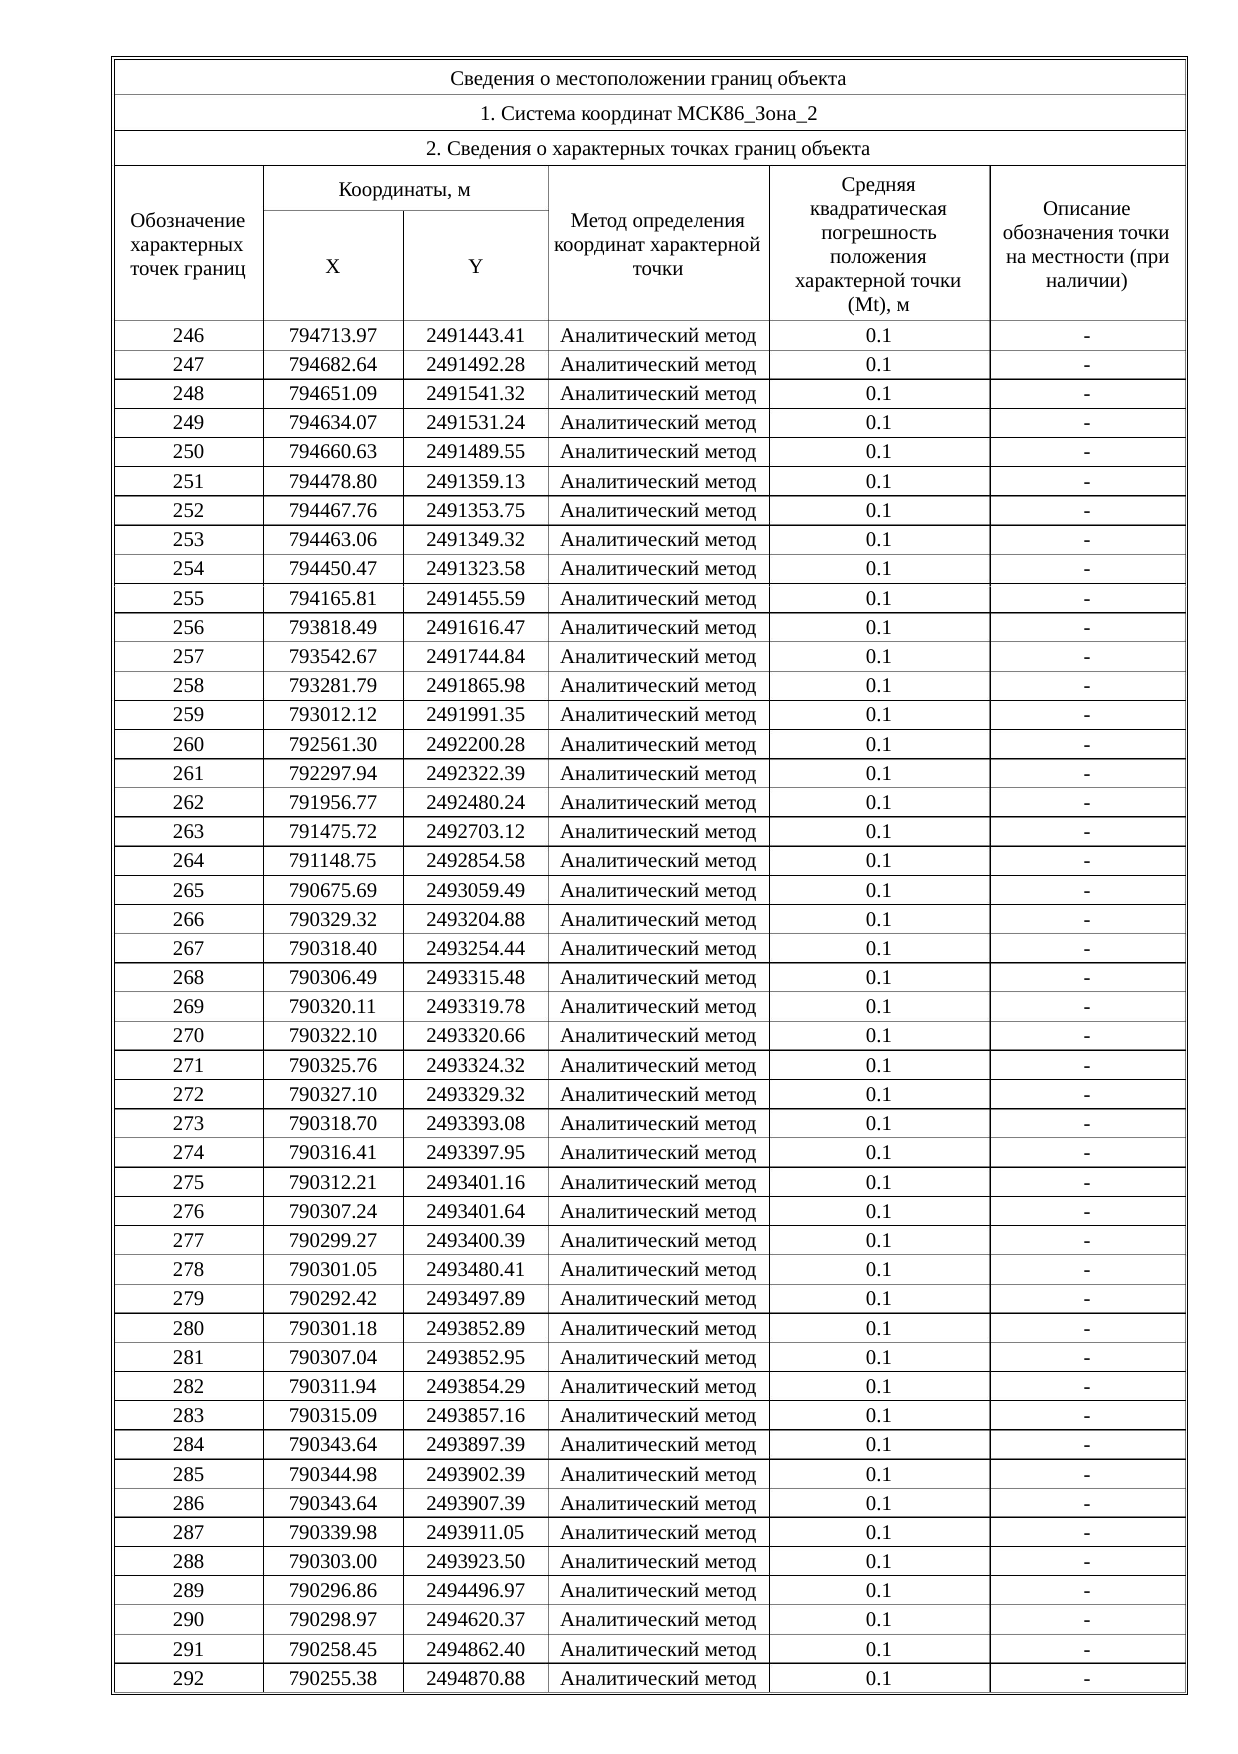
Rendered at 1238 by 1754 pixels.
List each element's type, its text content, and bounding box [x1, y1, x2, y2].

text 65 [183, 879, 229, 902]
text 2491492.28 [426, 353, 550, 376]
text 790303.00 [288, 1550, 402, 1573]
text 793542.67 [288, 645, 402, 668]
text 793012.12 [288, 703, 402, 726]
text Аналитический метод [560, 820, 781, 843]
text Аналитический метод [560, 879, 781, 902]
text 2493393.08 [426, 1112, 550, 1135]
text 49 [183, 411, 229, 434]
text Аналитический метод [560, 1171, 781, 1194]
text 2493254.44 [426, 937, 550, 960]
text 792561.30 [288, 733, 402, 756]
text Аналитический метод [560, 1054, 781, 1077]
text 2491353.75 [426, 499, 550, 522]
text погрешность [821, 221, 987, 244]
text Аналитический метод [560, 1638, 781, 1661]
text 2493911.05 [426, 1521, 550, 1544]
text Аналитический метод [560, 411, 781, 434]
text - [1083, 1054, 1115, 1077]
text - [1083, 1638, 1115, 1661]
text - [1083, 1287, 1115, 1310]
text 2493497.89 [426, 1287, 550, 1310]
text 0.1 [866, 1229, 917, 1252]
text 2494870.88 [426, 1667, 550, 1690]
text Аналитический метод [560, 528, 781, 551]
text Аналитический метод [560, 1258, 781, 1281]
text 2491349.32 [426, 528, 550, 551]
text - [1083, 1317, 1115, 1340]
text 0.1 [866, 1258, 917, 1281]
text 790258.45 [288, 1638, 402, 1661]
text 0.1 [866, 441, 917, 464]
text 0.1 [866, 499, 917, 522]
text точек границ [130, 257, 271, 280]
text 794467.76 [288, 499, 402, 522]
text 790327.10 [288, 1083, 402, 1106]
text 78 [183, 1258, 229, 1281]
text 2493324.32 [426, 1054, 550, 1077]
text 791956.77 [288, 791, 402, 814]
text Аналитический метод [560, 1375, 781, 1398]
text 0.1 [866, 557, 917, 581]
text 2491531.24 [426, 411, 550, 434]
text Аналитический метод [560, 733, 781, 756]
text 2493854.29 [426, 1375, 550, 1398]
text 56 [183, 616, 229, 639]
text - [1083, 1608, 1115, 1632]
text 793281.79 [288, 674, 402, 697]
text - [1083, 470, 1115, 493]
text характерных [130, 233, 271, 256]
text 790320.11 [288, 996, 402, 1018]
text 790325.76 [288, 1054, 402, 1077]
text 2493902.39 [426, 1463, 550, 1486]
text - [1083, 849, 1115, 872]
text - [1083, 733, 1115, 756]
text 2493204.88 [426, 908, 550, 931]
text 69 [183, 996, 229, 1018]
text - [1083, 1200, 1115, 1223]
text 0.1 [866, 908, 917, 931]
text 790299.27 [288, 1229, 402, 1252]
text 92 [183, 1667, 229, 1690]
text 2493319.78 [426, 996, 550, 1018]
text Описание [1043, 197, 1196, 220]
text 0.1 [866, 1317, 917, 1340]
text Метод определения [570, 209, 788, 232]
text 0.1 [866, 791, 917, 814]
text 2493059.49 [426, 879, 550, 902]
text 794165.81 [288, 587, 402, 609]
text 2492480.24 [426, 791, 550, 814]
text 0.1 [866, 1579, 917, 1602]
text Аналитический метод [560, 1433, 781, 1457]
text 47 [183, 353, 229, 376]
text 790675.69 [288, 879, 402, 902]
text 794651.09 [288, 382, 402, 405]
text - [1083, 1229, 1115, 1252]
text 794634.07 [288, 411, 402, 434]
text 790315.09 [288, 1404, 402, 1427]
text 790344.98 [288, 1463, 402, 1486]
text Аналитический метод [560, 1579, 781, 1602]
text Аналитический метод [560, 849, 781, 872]
text - [1083, 1083, 1115, 1106]
text 0.1 [866, 879, 917, 902]
text - [1083, 441, 1115, 464]
text 790306.49 [288, 966, 402, 989]
text 790301.18 [288, 1317, 402, 1340]
text 2491865.98 [426, 674, 550, 697]
text 89 [183, 1579, 229, 1602]
text 62 [183, 791, 229, 814]
text 790339.98 [288, 1521, 402, 1544]
text 0.1 [866, 966, 917, 989]
text 85 [183, 1463, 229, 1486]
text 2494620.37 [426, 1608, 550, 1632]
text Аналитический метод [560, 1083, 781, 1106]
text 80 [183, 1317, 229, 1340]
text 0.1 [866, 674, 917, 697]
text Аналитический метод [560, 1317, 781, 1340]
text Аналитический метод [560, 441, 781, 464]
text 790307.04 [288, 1346, 402, 1369]
text Средняя [841, 173, 987, 196]
text Аналитический метод [560, 1024, 781, 1048]
text характерной точки [795, 269, 987, 292]
text Аналитический метод [560, 674, 781, 697]
text 2492854.58 [426, 849, 550, 872]
text 2493923.50 [426, 1550, 550, 1573]
text 74 [183, 1141, 229, 1164]
text Обозначение [130, 209, 271, 232]
text Аналитический метод [560, 1141, 781, 1164]
text 2493907.39 [426, 1492, 550, 1515]
text положения [830, 245, 987, 268]
text 790312.21 [288, 1171, 402, 1194]
text Аналитический метод [560, 966, 781, 989]
text 792297.94 [288, 762, 402, 785]
text - [1083, 996, 1115, 1018]
text 87 [183, 1521, 229, 1544]
text 0.1 [866, 1287, 917, 1310]
text Аналитический метод [560, 703, 781, 726]
text 2492200.28 [426, 733, 550, 756]
text - [1083, 1024, 1115, 1048]
text 2493852.89 [426, 1317, 550, 1340]
text . Сведения о характерных точках границ объекта [436, 137, 897, 161]
text 0.1 [866, 1083, 917, 1106]
text 0.1 [866, 820, 917, 843]
text 0.1 [866, 733, 917, 756]
text 791475.72 [288, 820, 402, 843]
text квадратическая [810, 197, 987, 220]
picture [112, 57, 1187, 1694]
text 0.1 [866, 1463, 917, 1486]
text 0.1 [866, 1141, 917, 1164]
text - [1083, 674, 1115, 697]
text 0.1 [866, 762, 917, 785]
text - [1083, 1579, 1115, 1602]
text 88 [183, 1550, 229, 1573]
text 0.1 [866, 1667, 917, 1690]
text 790343.64 [288, 1492, 402, 1515]
text 0.1 [866, 1492, 917, 1515]
text - [1083, 382, 1115, 405]
text . Система координат МСК86_Зона_2 [515, 102, 897, 125]
text - [1083, 1667, 1115, 1690]
text Аналитический метод [560, 791, 781, 814]
text 791148.75 [288, 849, 402, 872]
text 48 [183, 382, 229, 405]
text 83 [183, 1404, 229, 1427]
text Аналитический метод [560, 1346, 781, 1369]
text - [1083, 908, 1115, 931]
text 60 [183, 733, 229, 756]
text Координаты, м [338, 178, 497, 201]
text 790301.05 [288, 1258, 402, 1281]
text 2491744.84 [426, 645, 550, 668]
text 0.1 [866, 1054, 917, 1077]
text 794478.80 [288, 470, 402, 493]
text 2491359.13 [426, 470, 550, 493]
text - [1083, 1141, 1115, 1164]
text 0.1 [866, 849, 917, 872]
text 790298.97 [288, 1608, 402, 1632]
text Аналитический метод [560, 499, 781, 522]
text 75 [183, 1171, 229, 1194]
text - [1083, 1463, 1115, 1486]
text 59 [183, 703, 229, 726]
text - [1083, 937, 1115, 960]
text координат характерной [554, 233, 788, 256]
text 63 [183, 820, 229, 843]
text Аналитический метод [560, 616, 781, 639]
text 0.1 [866, 1521, 917, 1544]
text 790255.38 [288, 1667, 402, 1690]
text Аналитический метод [560, 1287, 781, 1310]
text 86 [183, 1492, 229, 1515]
text 70 [183, 1024, 229, 1048]
text 2491443.41 [426, 324, 550, 347]
text 790318.40 [288, 937, 402, 960]
text 71 [183, 1054, 229, 1077]
text на местности (при [1006, 245, 1196, 268]
text Аналитический метод [560, 587, 781, 609]
text - [1083, 1375, 1115, 1398]
text 76 [183, 1200, 229, 1223]
text 1 [480, 102, 515, 125]
text 2491616.47 [426, 616, 550, 639]
text 794682.64 [288, 353, 402, 376]
text обозначения точки [1003, 221, 1196, 244]
text 0.1 [866, 1433, 917, 1457]
text 2494862.40 [426, 1638, 550, 1661]
text 0.1 [866, 1200, 917, 1223]
text 790329.32 [288, 908, 402, 931]
text точки [633, 257, 788, 280]
text - [1083, 616, 1115, 639]
text 2493397.95 [426, 1141, 550, 1164]
text 67 [183, 937, 229, 960]
text 0.1 [866, 1550, 917, 1573]
text 0.1 [866, 937, 917, 960]
text 2493897.39 [426, 1433, 550, 1457]
text - [1083, 557, 1115, 581]
text Аналитический метод [560, 908, 781, 931]
text 2493401.64 [426, 1200, 550, 1223]
text 73 [183, 1112, 229, 1135]
text наличии) [1046, 269, 1196, 292]
text 0.1 [866, 996, 917, 1018]
text 53 [183, 528, 229, 551]
text 61 [183, 762, 229, 785]
text Аналитический метод [560, 996, 781, 1018]
text Аналитический метод [560, 353, 781, 376]
text 0.1 [866, 1346, 917, 1369]
text Аналитический метод [560, 645, 781, 668]
text - [1083, 645, 1115, 668]
text Аналитический метод [560, 1492, 781, 1515]
text Аналитический метод [560, 1608, 781, 1632]
text 54 [183, 557, 229, 581]
text 0.1 [866, 645, 917, 668]
text 2493480.41 [426, 1258, 550, 1281]
text 0.1 [866, 616, 917, 639]
text 2491541.32 [426, 382, 550, 405]
text 52 [183, 499, 229, 522]
text 2 [426, 137, 461, 160]
text Аналитический метод [560, 1463, 781, 1486]
text 77 [183, 1229, 229, 1252]
text 0.1 [866, 703, 917, 726]
text - [1083, 411, 1115, 434]
text - [1083, 528, 1115, 551]
text 0.1 [866, 411, 917, 434]
text 0.1 [866, 1171, 917, 1194]
text 0.1 [866, 382, 917, 405]
text 50 [183, 441, 229, 464]
text 0.1 [866, 1375, 917, 1398]
text - [1083, 1258, 1115, 1281]
text 46 [183, 324, 229, 347]
text - [1083, 791, 1115, 814]
text - [1083, 1171, 1115, 1194]
text 2493315.48 [426, 966, 550, 989]
text 793818.49 [288, 616, 402, 639]
text 57 [183, 645, 229, 668]
text 2491323.58 [426, 557, 550, 581]
text 0.1 [866, 353, 917, 376]
text 790292.42 [288, 1287, 402, 1310]
text Аналитический метод [560, 324, 781, 347]
text - [1083, 1492, 1115, 1515]
text 794450.47 [288, 557, 402, 581]
text - [1083, 966, 1115, 989]
text - [1083, 1521, 1115, 1544]
text 794463.06 [288, 528, 402, 551]
text 51 [183, 470, 229, 493]
text Аналитический метод [560, 1112, 781, 1135]
text - [1083, 587, 1115, 609]
text 794660.63 [288, 441, 402, 464]
text 790343.64 [288, 1433, 402, 1457]
text 0.1 [866, 1638, 917, 1661]
text 2493401.16 [426, 1171, 550, 1194]
text 0.1 [866, 1024, 917, 1048]
text - [1083, 1112, 1115, 1135]
text - [1083, 820, 1115, 843]
text - [1083, 879, 1115, 902]
text Y [468, 255, 508, 278]
text 68 [183, 966, 229, 989]
text Аналитический метод [560, 470, 781, 493]
text - [1083, 1346, 1115, 1369]
text (Mt), м [848, 293, 987, 316]
text 2493320.66 [426, 1024, 550, 1048]
text - [1083, 703, 1115, 726]
text 0.1 [866, 587, 917, 609]
text 82 [183, 1375, 229, 1398]
text 790311.94 [288, 1375, 402, 1398]
text 90 [183, 1608, 229, 1632]
text Аналитический метод [560, 937, 781, 960]
text Аналитический метод [560, 1550, 781, 1573]
text Аналитический метод [560, 1667, 781, 1690]
text Аналитический метод [560, 1229, 781, 1252]
text 79 [183, 1287, 229, 1310]
text 2494496.97 [426, 1579, 550, 1602]
text Аналитический метод [560, 1404, 781, 1427]
text 790322.10 [288, 1024, 402, 1048]
text - [1083, 353, 1115, 376]
text 58 [183, 674, 229, 697]
text Аналитический метод [560, 1521, 781, 1544]
text 0.1 [866, 1404, 917, 1427]
text 0.1 [866, 528, 917, 551]
text X [325, 255, 365, 278]
text 81 [183, 1346, 229, 1369]
text Аналитический метод [560, 382, 781, 405]
text 91 [183, 1638, 229, 1661]
text Аналитический метод [560, 1200, 781, 1223]
text 790307.24 [288, 1200, 402, 1223]
text 0.1 [866, 1608, 917, 1632]
text Аналитический метод [560, 557, 781, 581]
text Аналитический метод [560, 762, 781, 785]
text Сведения о местоположении границ объекта [450, 67, 897, 90]
text 0.1 [866, 1112, 917, 1135]
text 66 [183, 908, 229, 931]
text 64 [183, 849, 229, 872]
text 2491991.35 [426, 703, 550, 726]
text 2492703.12 [426, 820, 550, 843]
text - [1083, 1404, 1115, 1427]
text 2491455.59 [426, 587, 550, 609]
text - [1083, 1550, 1115, 1573]
text - [1083, 1433, 1115, 1457]
text 790296.86 [288, 1579, 402, 1602]
text 0.1 [866, 470, 917, 493]
text 55 [183, 587, 229, 609]
text - [1083, 499, 1115, 522]
text 84 [183, 1433, 229, 1457]
text 2492322.39 [426, 762, 550, 785]
text 2493329.32 [426, 1083, 550, 1106]
text - [1083, 324, 1115, 347]
text 790318.70 [288, 1112, 402, 1135]
text 72 [183, 1083, 229, 1106]
text - [1083, 762, 1115, 785]
text 2493400.39 [426, 1229, 550, 1252]
text 790316.41 [288, 1141, 402, 1164]
text 794713.97 [288, 324, 402, 347]
text 0.1 [866, 324, 917, 347]
text 2491489.55 [426, 441, 550, 464]
text 2493857.16 [426, 1404, 550, 1427]
text 2493852.95 [426, 1346, 550, 1369]
